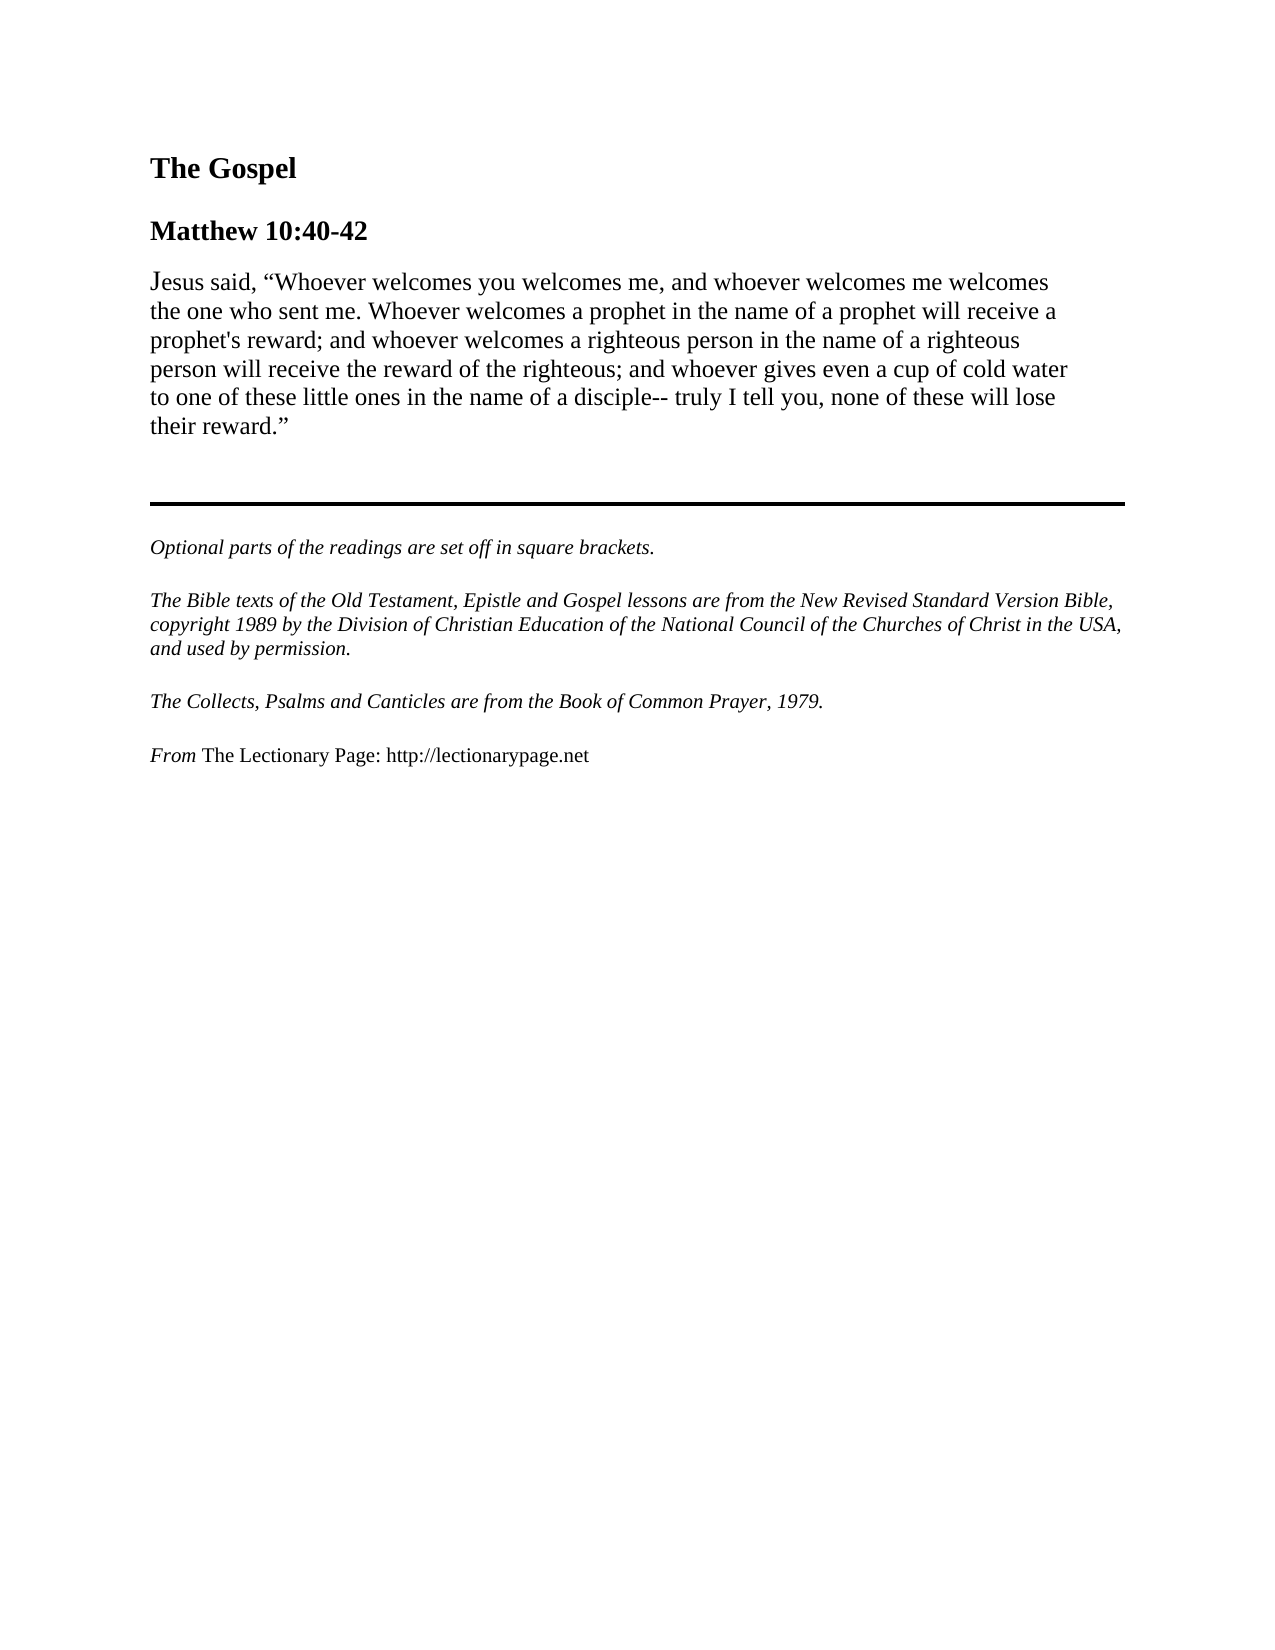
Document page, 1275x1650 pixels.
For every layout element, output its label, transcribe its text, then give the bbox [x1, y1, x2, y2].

text From The Lectionary Page: http://lectionarypage.net [150, 742, 1125, 767]
text The Collects, Psalms and Canticles are from the Book of Common Prayer, 1979. [150, 689, 1125, 713]
text Optional parts of the readings are set off in square brackets. [150, 535, 1125, 559]
text Jesus said, “Whoever welcomes you welcomes me, and whoever welcomes me welcomes the one who sent me. Whoever welcomes a prophet in the name of a prophet will receive a prophet's reward; and whoever welcomes a righteous person in the name of a righteous person will receive the reward of the righteous; and whoever gives even a cup of cold water to one of these little ones in the name of a disciple-- truly I tell you, none of these will lose their reward.” [150, 264, 1075, 440]
text Matthew 10:40-42 [150, 214, 1125, 246]
text The Bible texts of the Old Testament, Epistle and Gospel lessons are from the New Revised Standard Version Bible, copyright 1989 by the Division of Christian Education of the National Council of the Churches of Christ in the USA, and used by permission. [150, 588, 1125, 660]
text The Gospel [150, 150, 1125, 185]
